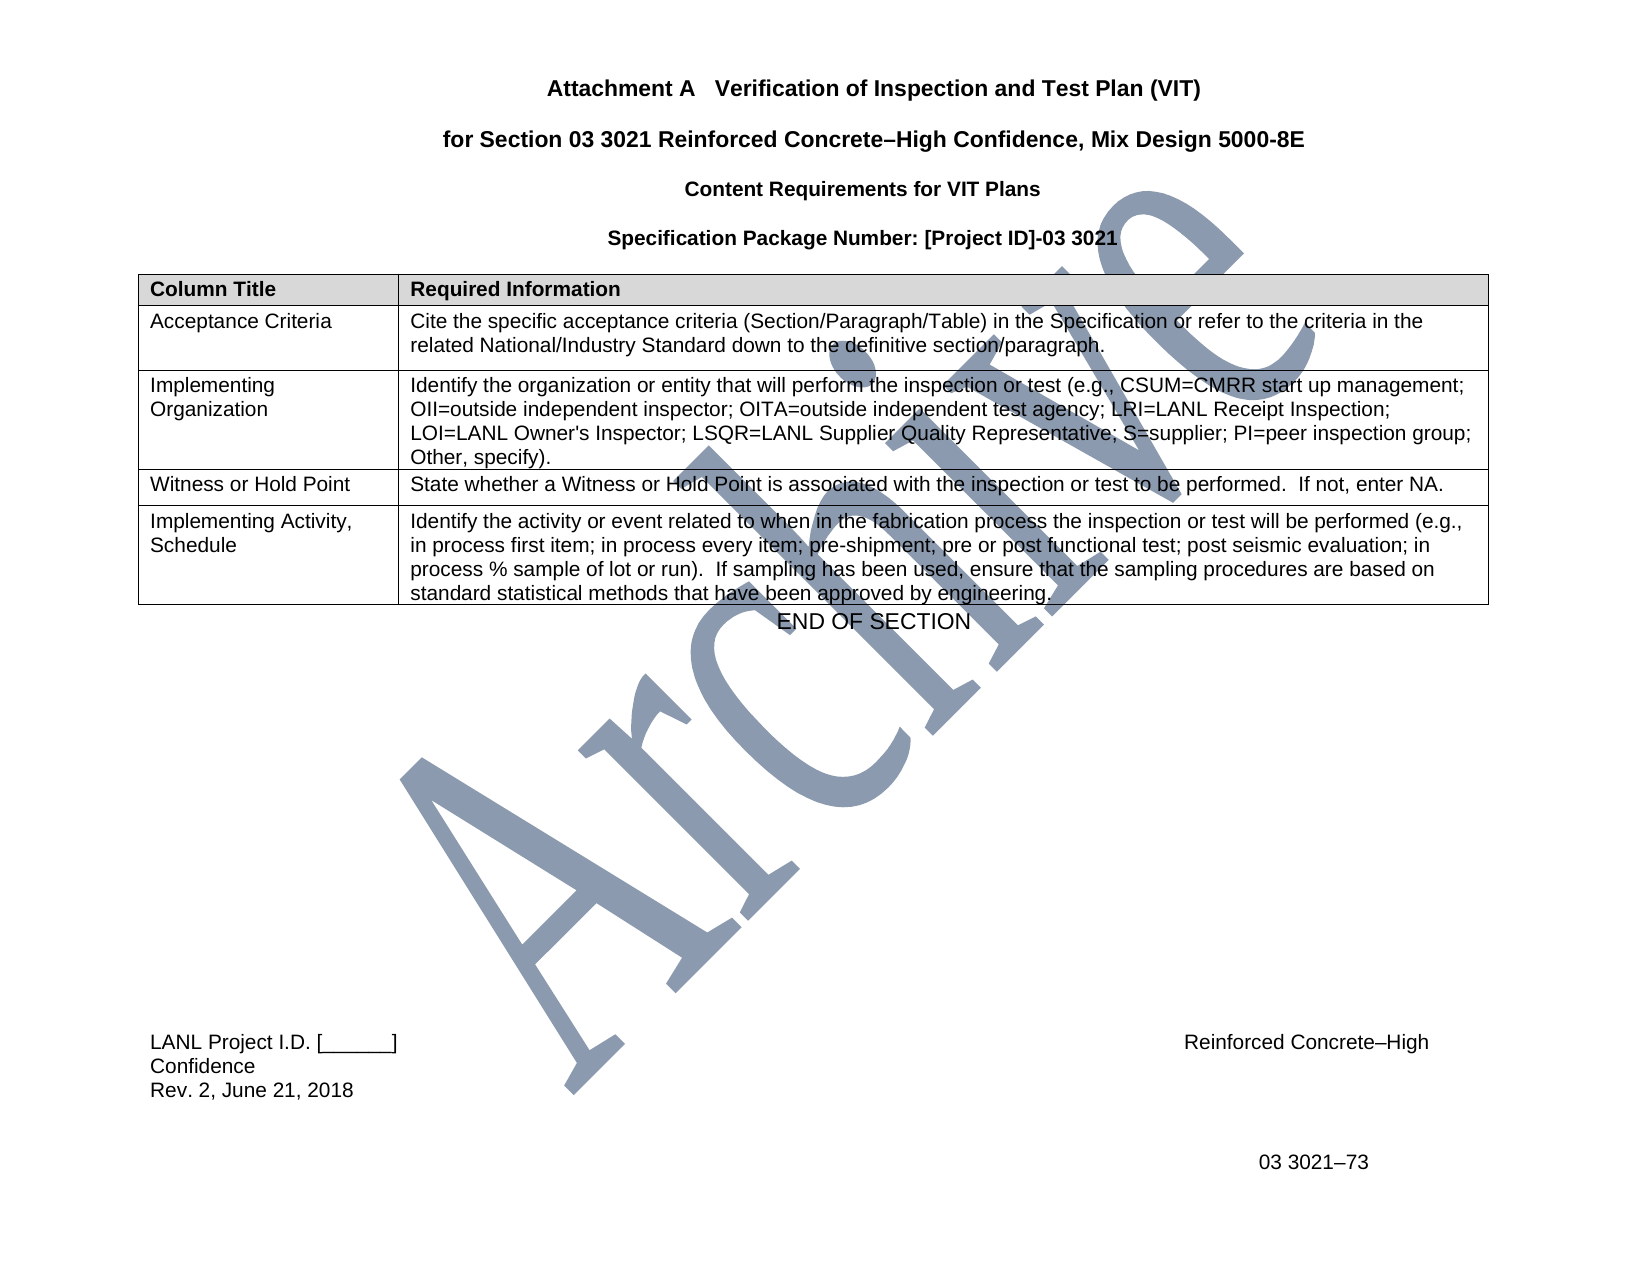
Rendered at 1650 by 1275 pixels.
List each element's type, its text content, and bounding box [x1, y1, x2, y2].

table_cell Acceptance Criteria [139, 306, 398, 370]
table_cell Required Information [399, 275, 1488, 305]
table_cell Identify the activity or event related to when in the fabrication process the inspection or test will be performed (e.g., in process first item; in process every item; pre-shipment; pre or post functional test; post seismic evaluation; in process % sample of lot or run). If sampling has been used, ensure that the sampling procedures are based on standard statistical methods that have been approved by engineering. [399, 506, 1488, 604]
table_header Content Requirements for VIT Plans Specification Package Number: [Project ID]-03 3021 [139, 177, 1489, 274]
table_cell Cite the specific acceptance criteria (Section/Paragraph/Table) in the Specification or refer to the criteria in the related National/Industry Standard down to the definitive section/paragraph. [399, 306, 1488, 370]
table_cell Implementing Activity, Schedule [139, 506, 398, 604]
table_cell State whether a Witness or Hold Point is associated with the inspection or test to be performed. If not, enter NA. [399, 470, 1488, 505]
table_cell Witness or Hold Point [139, 470, 398, 505]
table_cell Identify the organization or entity that will perform the inspection or test (e.g., CSUM=CMRR start up management; OII=outside independent inspector; OITA=outside independent test agency; LRI=LANL Receipt Inspection; LOI=LANL Owner's Inspector; LSQR=LANL Supplier Quality Representative; S=supplier; PI=peer inspection group; Other, specify). [399, 371, 1488, 469]
text END OF SECTION [247, 608, 1500, 634]
table_cell Implementing Organization [139, 371, 398, 469]
table_cell Column Title [139, 275, 398, 305]
